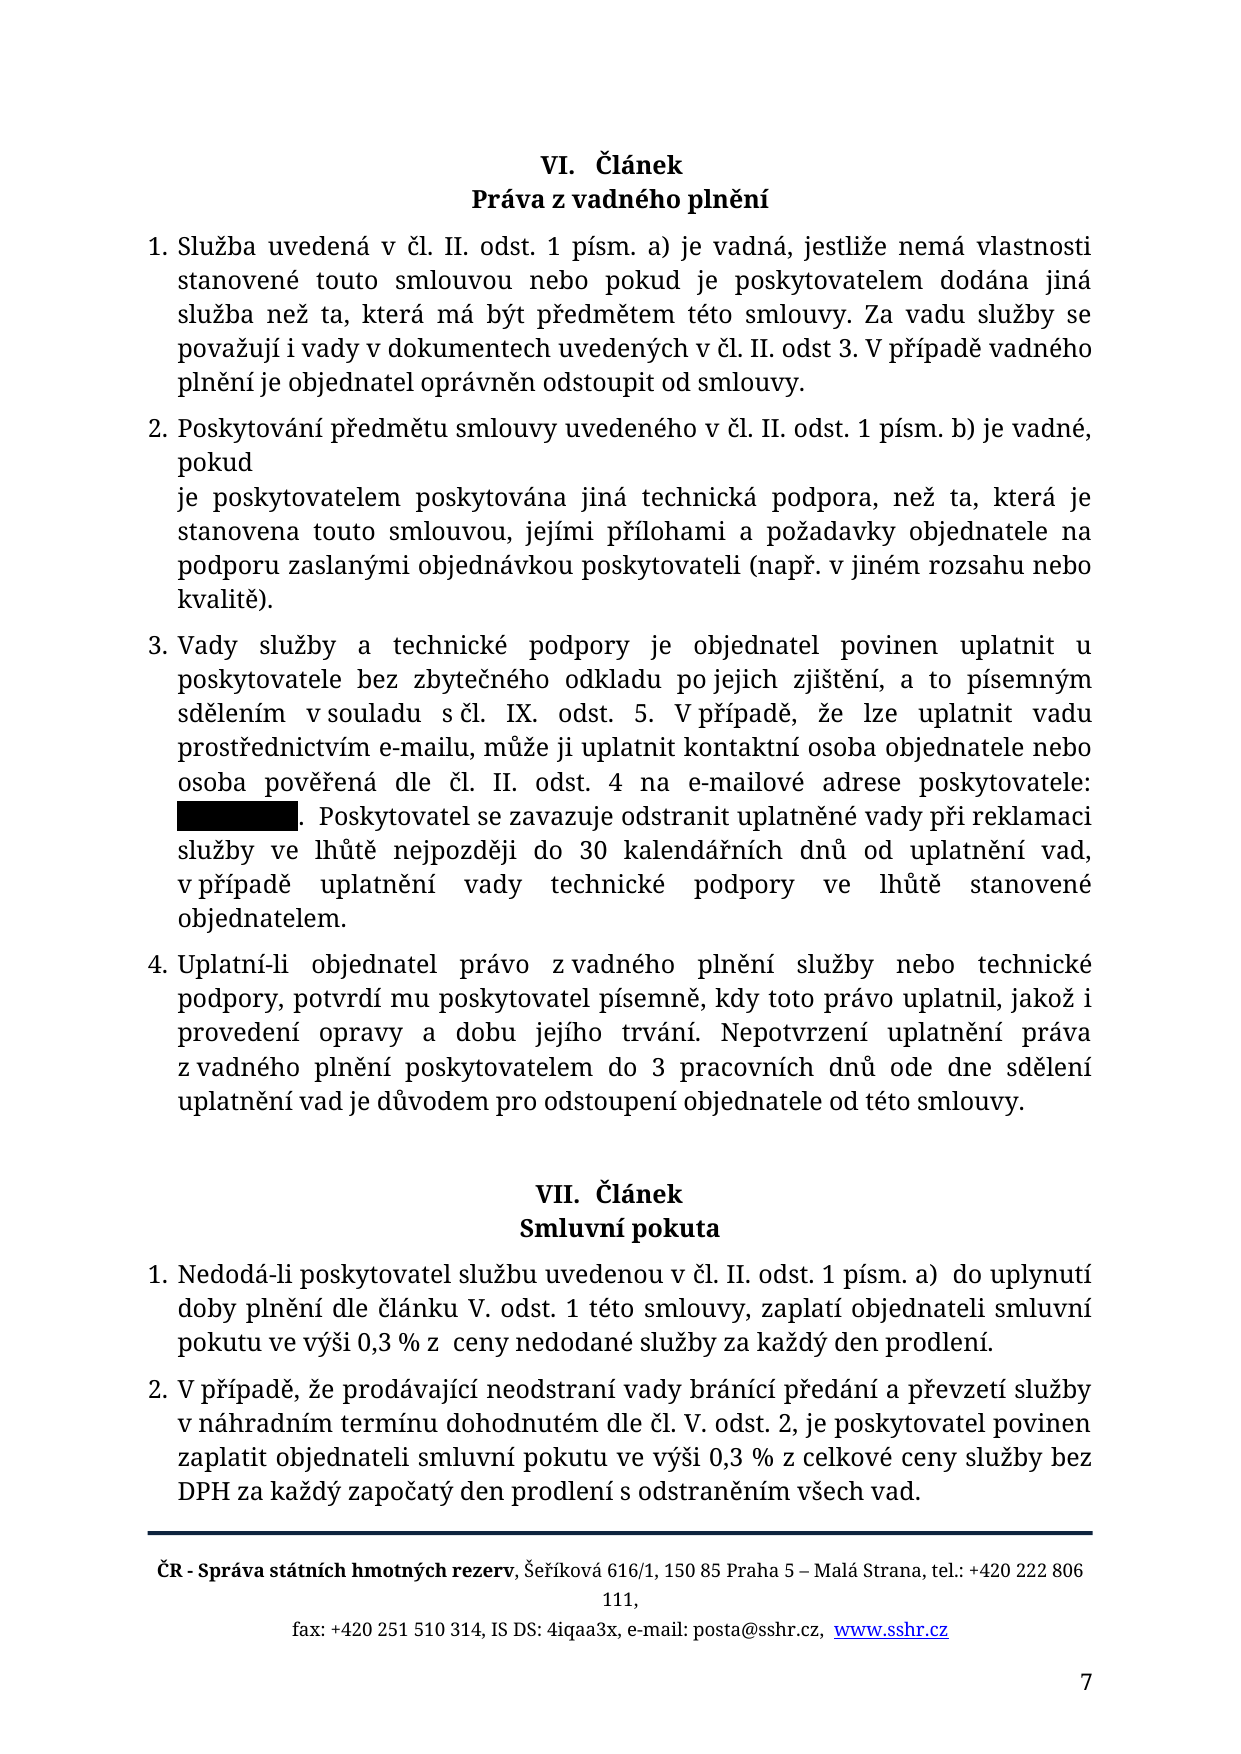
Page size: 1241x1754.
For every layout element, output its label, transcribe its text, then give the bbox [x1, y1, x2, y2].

list Poskytování předmětu smlouvy uvedeného v čl. II. odst. 1 písm. b) je vadné, pokud je poskytovatelem poskytována jiná technická podpora, než ta, která je stanovena touto smlouvou, jejími přílohami a požadavky objednatele na podporu zaslanými objednávkou poskytovateli (např. v jiném rozsahu nebo kvalitě). [148, 411, 1093, 615]
subtitle Článek [148, 1176, 1093, 1210]
list Vady služby a technické podpory je objednatel povinen uplatnit u poskytovatele bez zbytečného odkladu po jejich zjištění, a to písemným sdělením v souladu s čl. IX. odst. 5. V případě, že lze uplatnit vadu prostřednictvím e-mailu, může ji uplatnit kontaktní osoba objednatele nebo osoba pověřená dle čl. II. odst. 4 na e-mailové adrese poskytovatele: …………………. Poskytovatel se zavazuje odstranit uplatněné vady při reklamaci služby ve lhůtě nejpozději do 30 kalendářních dnů od uplatnění vad, v případě uplatnění vady technické podpory ve lhůtě stanovené objednatelem. [148, 628, 1093, 934]
subtitle Článek [148, 148, 1093, 182]
list Nedodá-li poskytovatel službu uvedenou v čl. II. odst. 1 písm. a) do uplynutí doby plnění dle článku V. odst. 1 této smlouvy, zaplatí objednateli smluvní pokutu ve výši 0,3 % z ceny nedodané služby za každý den prodlení. [148, 1257, 1093, 1359]
text Smluvní pokuta [148, 1210, 1093, 1244]
list Uplatní-li objednatel právo z vadného plnění služby nebo technické podpory, potvrdí mu poskytovatel písemně, kdy toto právo uplatnil, jakož i provedení opravy a dobu jejího trvání. Nepotvrzení uplatnění práva z vadného plnění poskytovatelem do 3 pracovních dnů ode dne sdělení uplatnění vad je důvodem pro odstoupení objednatele od této smlouvy. [148, 947, 1093, 1117]
text Práva z vadného plnění [148, 182, 1093, 216]
list Služba uvedená v čl. II. odst. 1 písm. a) je vadná, jestliže nemá vlastnosti stanovené touto smlouvou nebo pokud je poskytovatelem dodána jiná služba než ta, která má být předmětem této smlouvy. Za vadu služby se považují i vady v dokumentech uvedených v čl. II. odst 3. V případě vadného plnění je objednatel oprávněn odstoupit od smlouvy. [148, 228, 1093, 398]
list V případě, že prodávající neodstraní vady bránící předání a převzetí služby v náhradním termínu dohodnutém dle čl. V. odst. 2, je poskytovatel povinen zaplatit objednateli smluvní pokutu ve výši 0,3 % z celkové ceny služby bez DPH za každý započatý den prodlení s odstraněním všech vad. [148, 1372, 1093, 1508]
